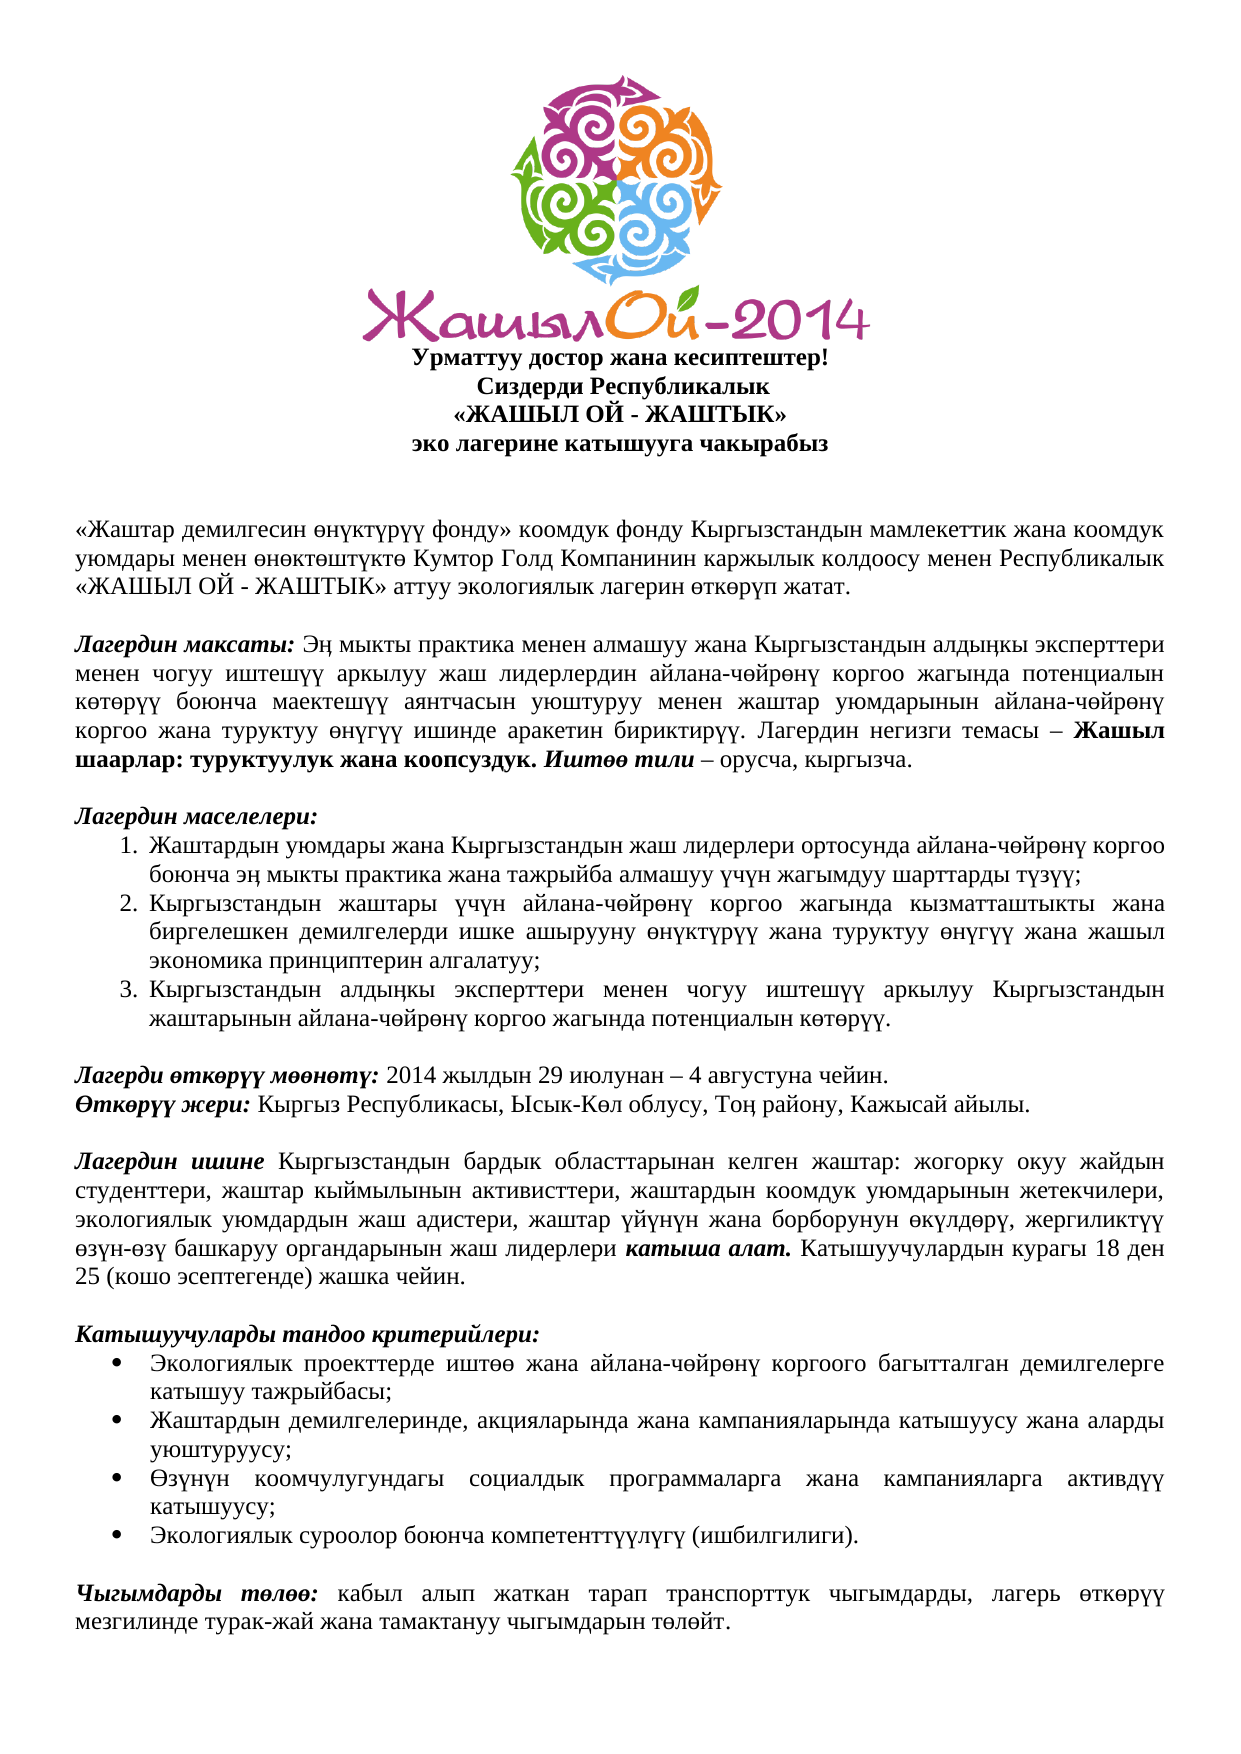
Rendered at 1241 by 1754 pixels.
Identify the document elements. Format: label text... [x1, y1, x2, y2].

list Өзүнүн коомчулугундагы социалдык программаларга жана кампанияларга активдүү катышуусу; [112, 1463, 1165, 1520]
text Лагердин маселелери: [75, 801, 1165, 830]
text Лагердин ишине Кыргызстандын бардык областтарынан келген жаштар: жогорку окуу жайдын студенттери, жаштар кыймылынын активисттери, жаштардын коомдук уюмдарынын жетекчилери, экологиялык уюмдардын жаш адистери, жаштар үйүнүн жана борборунун өкүлдөрү, жергиликтүү өзүн-өзү башкаруу органдарынын жаш лидерлери катыша алат. Катышуучулардын курагы 18 ден 25 (кошо эсептегенде) жашка чейин. [75, 1146, 1165, 1290]
text эко лагерине катышууга чакырабыз [75, 428, 1165, 457]
text «ЖАШЫЛ ОЙ - ЖАШТЫК» [75, 399, 1165, 428]
text Лагерди өткөрүү мөөнөтү: 2014 жылдын 29 июлунан – 4 августуна чейин. [75, 1060, 1165, 1089]
list Жаштардын уюмдары жана Кыргызстандын жаш лидерлери ортосунда айлана-чөйрөнү коргоо боюнча эӊ мыкты практика жана тажрыйба алмашуу үчүн жагымдуу шарттарды түзүү; [119, 830, 1166, 888]
text Лагердин максаты: Эӊ мыкты практика менен алмашуу жана Кыргызстандын алдыӊкы эксперттери менен чогуу иштешүү аркылуу жаш лидерлердин айлана-чөйрөнү коргоо жагында потенциалын көтөрүү боюнча маектешүү аянтчасын уюштуруу менен жаштар уюмдарынын айлана-чөйрөнү коргоо жана туруктуу өнүгүү ишинде аракетин бириктирүү. Лагердин негизги темасы – Жашыл шаарлар: туруктуулук жана коопсуздук. Иштөө тили – орусча, кыргызча. [75, 629, 1165, 773]
text «Жаштар демилгесин өнүктүрүү фонду» коомдук фонду Кыргызстандын мамлекеттик жана коомдук уюмдары менен өнөктөштүктө Кумтор Голд Компанинин каржылык колдоосу менен Республикалык «ЖАШЫЛ ОЙ - ЖАШТЫК» аттуу экологиялык лагерин өткөрүп жатат. [75, 514, 1165, 600]
list Экологиялык суроолор боюнча компетенттүүлүгү (ишбилгилиги). [112, 1520, 1165, 1549]
text Чыгымдарды төлөө: кабыл алып жаткан тарап транспорттук чыгымдарды, лагерь өткөрүү мезгилинде турак-жай жана тамактануу чыгымдарын төлөйт. [75, 1578, 1165, 1635]
text Катышуучуларды тандоо критерийлери: [75, 1319, 1165, 1348]
picture [362, 75, 871, 342]
list Жаштардын демилгелеринде, акцияларында жана кампанияларында катышуусу жана аларды уюштуруусу; [112, 1405, 1165, 1463]
list Экологиялык проекттерде иштөө жана айлана-чөйрөнү коргоого багытталган демилгелерге катышуу тажрыйбасы; [112, 1348, 1165, 1405]
text Сиздерди Республикалык [75, 371, 1165, 399]
text Урматтуу достор жана кесиптештер! [75, 342, 1165, 371]
list Кыргызстандын жаштары үчүн айлана-чөйрөнү коргоо жагында кызматташтыкты жана биргелешкен демилгелерди ишке ашырууну өнүктүрүү жана туруктуу өнүгүү жана жашыл экономика принциптерин алгалатуу; [119, 888, 1166, 974]
list Кыргызстандын алдыӊкы эксперттери менен чогуу иштешүү аркылуу Кыргызстандын жаштарынын айлана-чөйрөнү коргоо жагында потенциалын көтөрүү. [119, 974, 1166, 1031]
text Өткөрүү жери: Кыргыз Республикасы, Ысык-Көл облусу, Тоӊ району, Кажысай айылы. [75, 1089, 1165, 1118]
